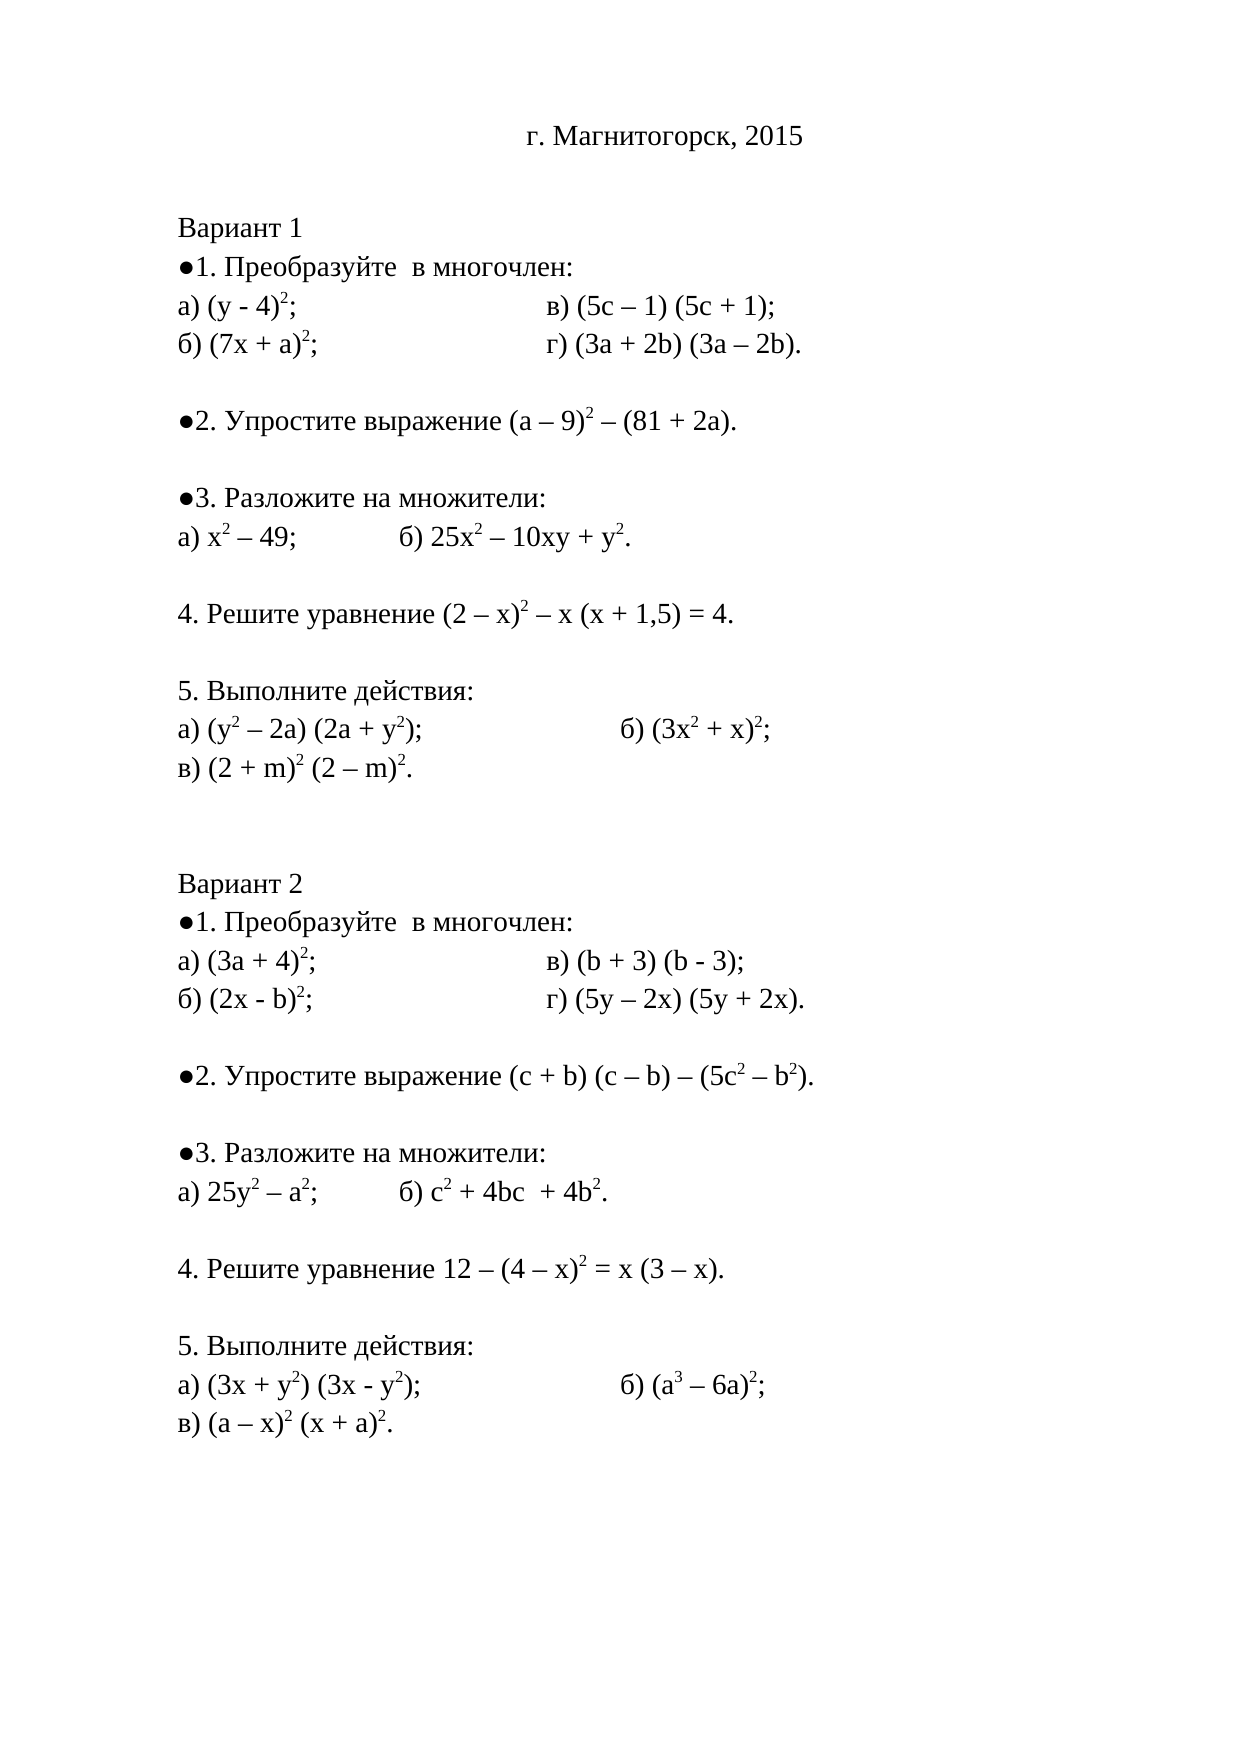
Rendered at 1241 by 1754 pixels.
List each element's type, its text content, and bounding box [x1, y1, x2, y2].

text 4. Решите уравнение (2 – х)2 – х (х + 1,5) = 4. [177, 596, 1152, 629]
text в) (a – x)2 (x + a)2. [177, 1405, 1152, 1439]
text Вариант 2 [177, 866, 1152, 899]
text а) 25y2 – a2; б) c2 + 4bc + 4b2. [177, 1174, 1152, 1208]
text б) (7х + а)2; г) (3a + 2b) (3a – 2b). [177, 326, 1152, 360]
text ●2. Упростите выражение (c + b) (c – b) – (5c2 – b2). [177, 1058, 1152, 1092]
text 5. Выполните действия: [177, 1328, 1152, 1362]
text а) (y - 4)2; в) (5с – 1) (5с + 1); [177, 288, 1152, 321]
text а) (3a + 4)2; в) (b + 3) (b - 3); [177, 943, 1152, 976]
text 4. Решите уравнение 12 – (4 – x)2 = x (3 – x). [177, 1251, 1152, 1285]
text б) (2x - b)2; г) (5y – 2x) (5y + 2x). [177, 981, 1152, 1015]
text ●3. Разложите на множители: [177, 1136, 1152, 1169]
text Вариант 1 [177, 211, 1152, 244]
text ●2. Упростите выражение (а – 9)2 – (81 + 2а). [177, 403, 1152, 437]
text а) (3x + y2) (3x - y2); б) (a3 – 6a)2; [177, 1367, 1152, 1400]
text г. Магнитогорск, 2015 [177, 118, 1152, 152]
text в) (2 + m)2 (2 – m)2. [177, 750, 1152, 784]
text ●1. Преобразуйте в многочлен: [177, 904, 1152, 938]
text ●3. Разложите на множители: [177, 480, 1152, 514]
text а) х2 – 49; б) 25х2 – 10xy + y2. [177, 519, 1152, 552]
text а) (y2 – 2a) (2a + y2); б) (3x2 + x)2; [177, 712, 1152, 745]
text ●1. Преобразуйте в многочлен: [177, 249, 1152, 283]
text 5. Выполните действия: [177, 673, 1152, 707]
